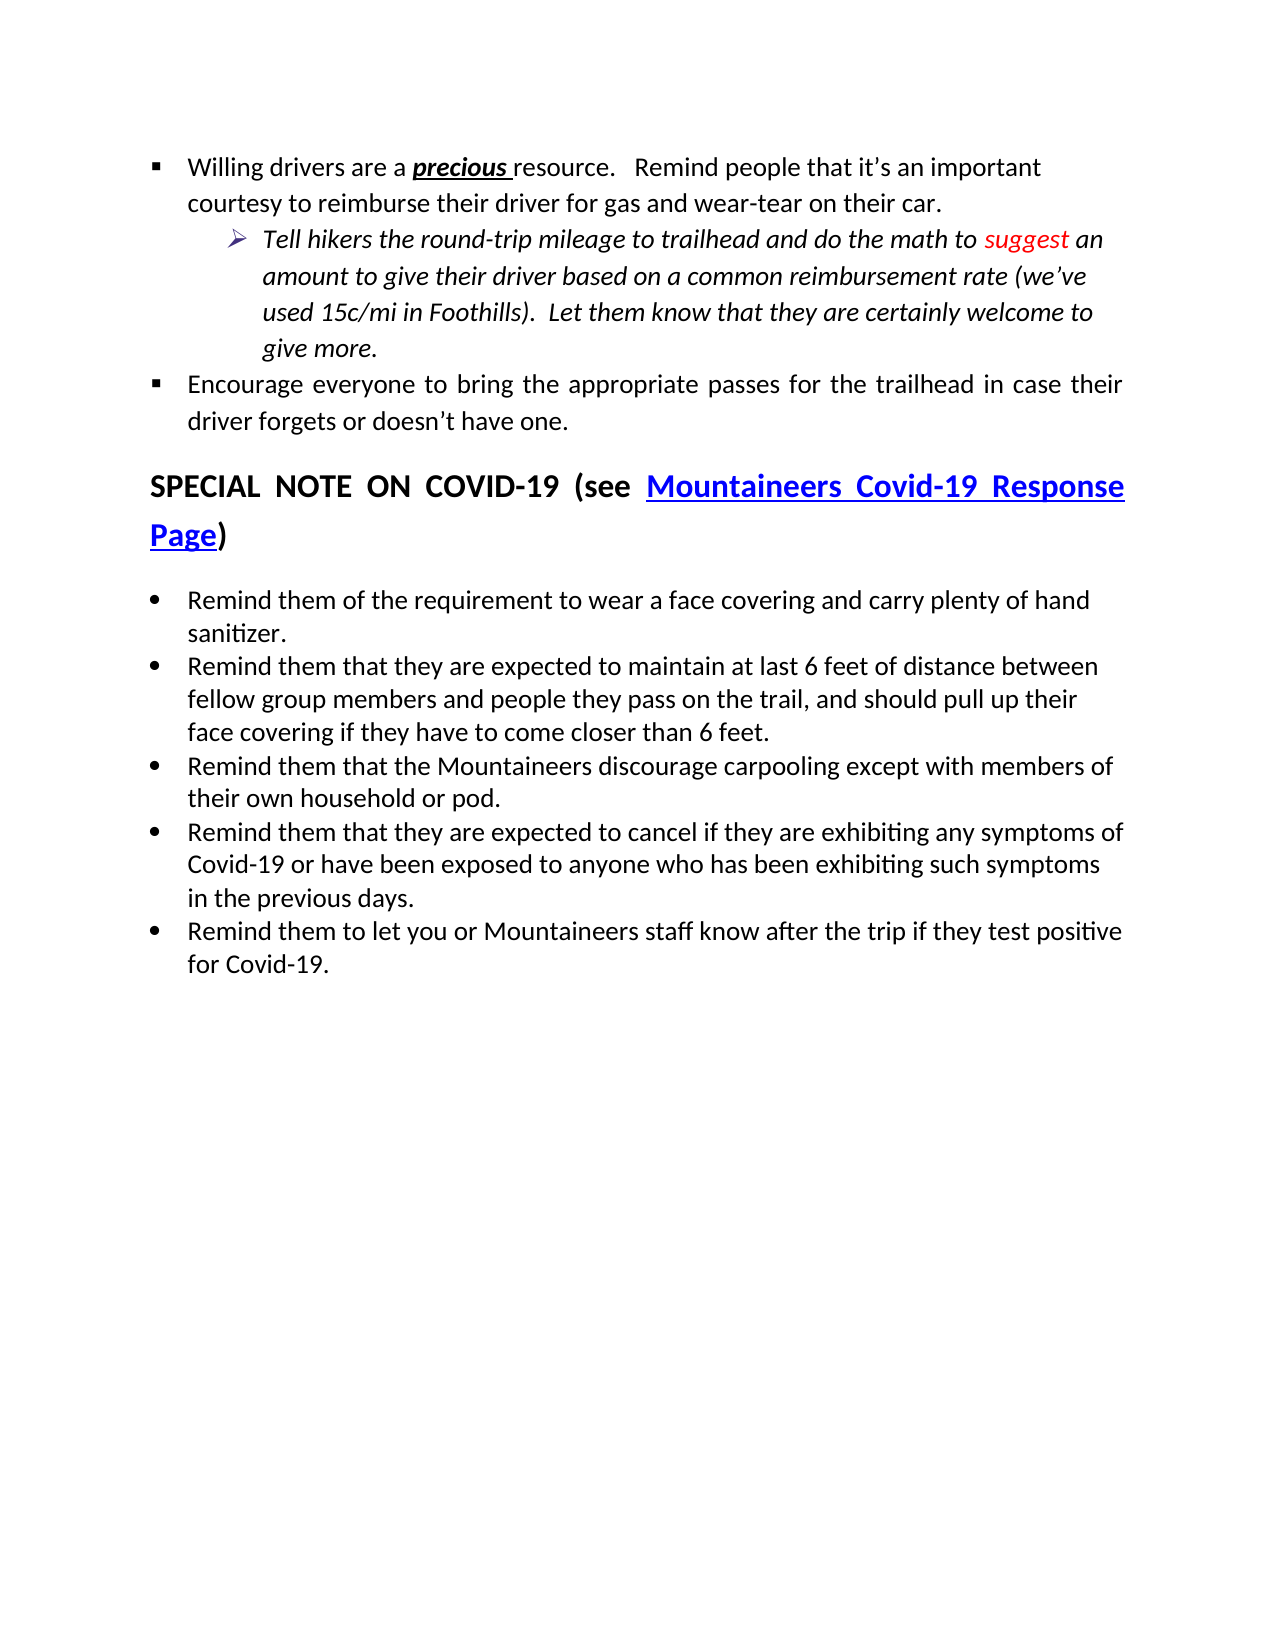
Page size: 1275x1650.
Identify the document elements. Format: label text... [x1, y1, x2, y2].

list Remind them that the Mountaineers discourage carpooling except with members of their own household or pod. [150, 749, 1125, 815]
list Tell hikers the round-trip mileage to trailhead and do the math to suggest an amount to give their driver based on a common reimbursement rate (we’ve used 15c/mi in Foothills). Let them know that they are certainly welcome to give more. [225, 222, 1125, 364]
list Willing drivers are a precious resource. Remind people that it’s an important courtesy to reimburse their driver for gas and wear-tear on their car. [150, 150, 1125, 219]
text SPECIAL NOTE ON COVID-19 (see Mountaineers Covid-19 Response Page) [150, 465, 1125, 554]
list Remind them to let you or Mountaineers staff know after the trip if they test positive for Covid-19. [150, 914, 1125, 980]
list Encourage everyone to bring the appropriate passes for the trailhead in case their driver forgets or doesn’t have one. [150, 367, 1125, 437]
list Remind them that they are expected to cancel if they are exhibiting any symptoms of Covid-19 or have been exposed to anyone who has been exhibiting such symptoms in the previous days. [150, 815, 1125, 914]
list Remind them that they are expected to maintain at last 6 feet of distance between fellow group members and people they pass on the trail, and should pull up their face covering if they have to come closer than 6 feet. [150, 649, 1125, 749]
list Remind them of the requirement to wear a face covering and carry plenty of hand sanitizer. [150, 583, 1125, 649]
